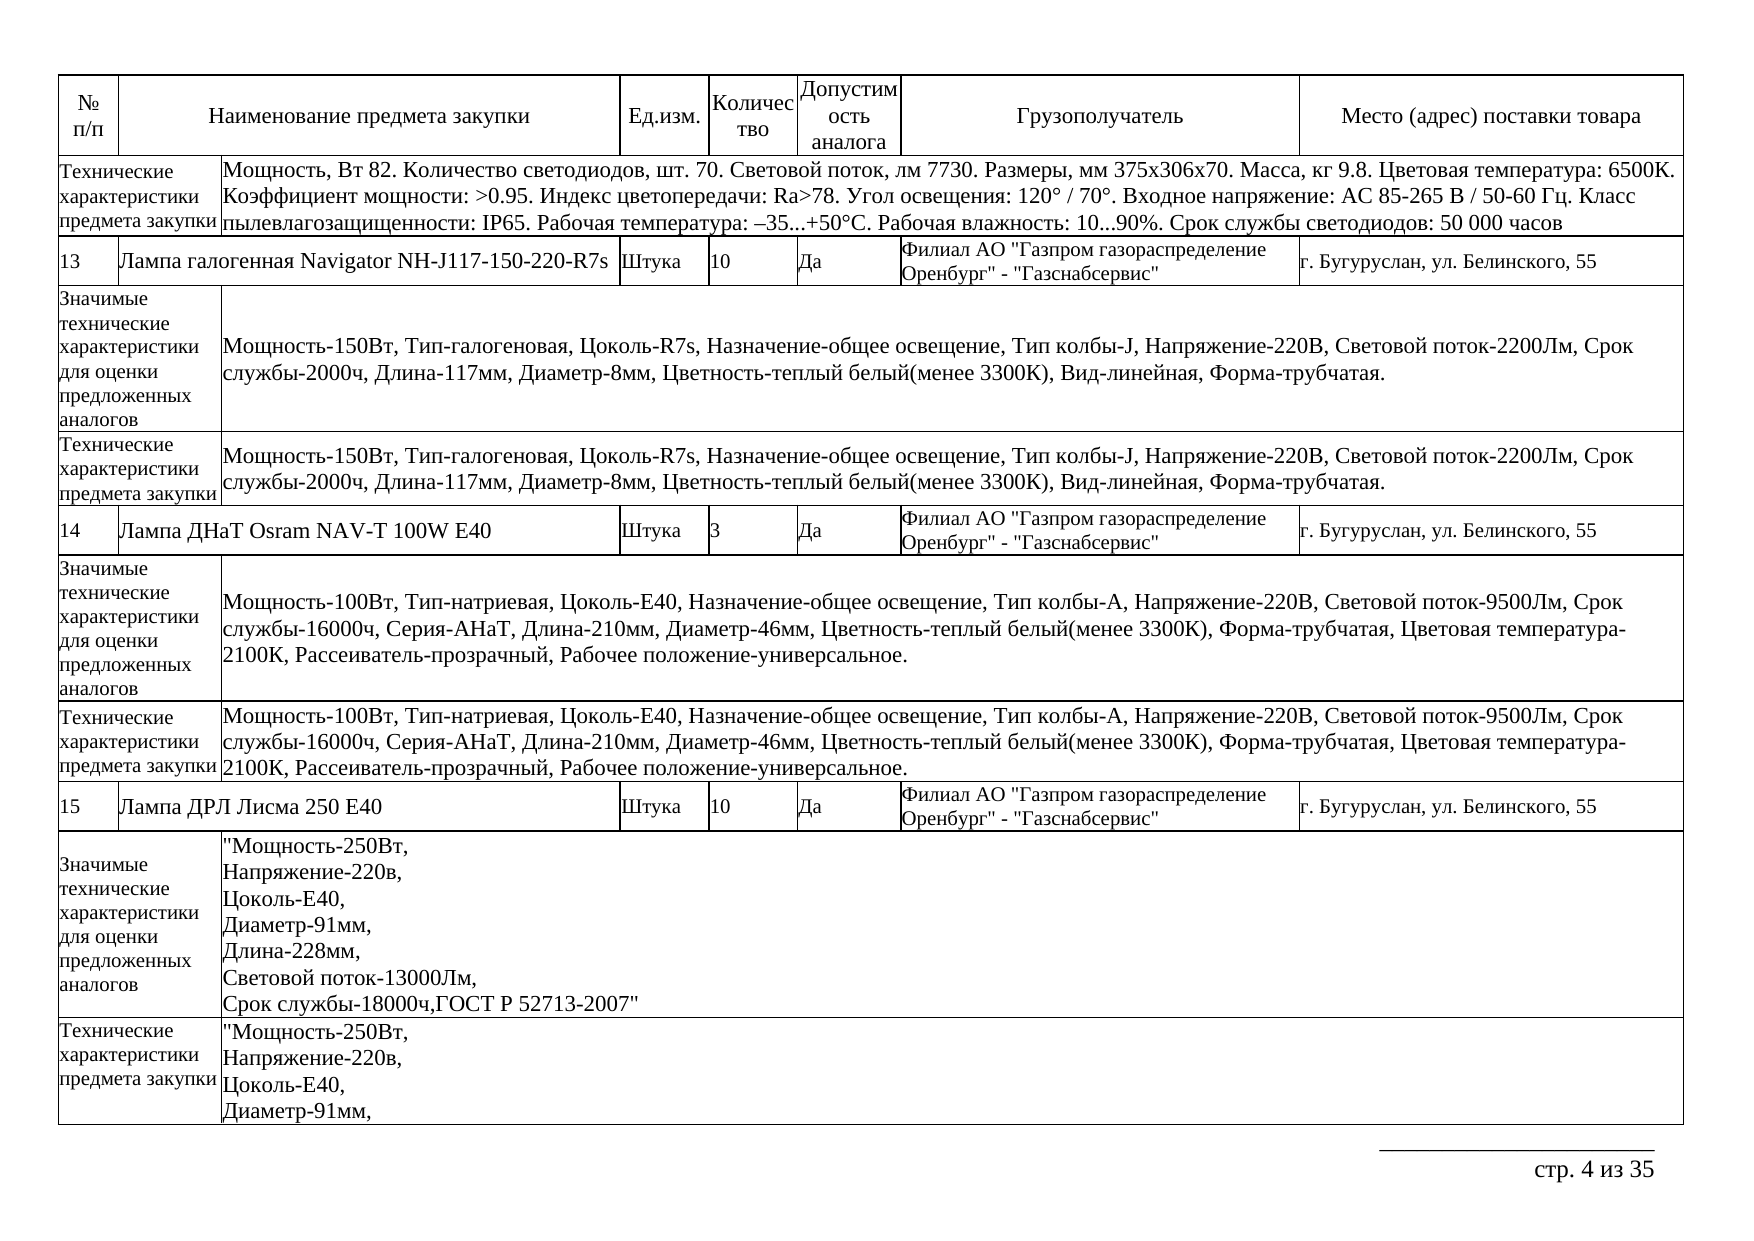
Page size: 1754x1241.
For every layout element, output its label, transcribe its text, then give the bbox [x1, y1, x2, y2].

table_cell Штука [621, 782, 708, 830]
table_cell Технические характеристики предмета закупки [59, 432, 221, 504]
table_cell 10 [710, 237, 797, 285]
table_header Допустимость аналога [798, 76, 900, 154]
table_cell 13 [59, 237, 118, 285]
table_cell 14 [59, 506, 118, 554]
table_cell 10 [710, 782, 797, 830]
table_header Грузополучатель [902, 76, 1299, 154]
table_cell Лампа ДРЛ Лисма 250 Е40 [119, 782, 619, 830]
table_cell г. Бугуруслан, ул. Белинского, 55 [1300, 782, 1683, 830]
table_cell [222, 1018, 1683, 1123]
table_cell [222, 156, 1683, 235]
table_cell Да [798, 782, 900, 830]
table_header Ед.изм. [621, 76, 708, 154]
table_cell г. Бугуруслан, ул. Белинского, 55 [1300, 237, 1683, 285]
table_header № п/п [59, 76, 118, 154]
table_cell Лампа ДНаТ Osram NAV-T 100W Е40 [119, 506, 619, 554]
table_header Количество [710, 76, 797, 154]
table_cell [59, 156, 221, 235]
table_cell Лампа галогенная Navigator NH-J117-150-220-R7s [119, 237, 619, 285]
table_cell Да [798, 237, 900, 285]
table_cell Технические характеристики предмета закупки [59, 702, 221, 781]
table_cell г. Бугуруслан, ул. Белинского, 55 [1300, 506, 1683, 554]
table_header Место (адрес) поставки товара [1300, 76, 1683, 154]
table_cell Мощность-100Вт, Тип-натриевая, Цоколь-Е40, Назначение-общее освещение, Тип колбы-А, Напряжение-220В, Световой поток-9500Лм, Срок службы-16000ч, Серия-АНаТ, Длина-210мм, Диаметр-46мм, Цветность-теплый белый(менее 3300К), Форма-трубчатая, Цветовая температура-2100К, Рассеиватель-прозрачный, Рабочее положение-универсальное. [222, 702, 1683, 781]
table_header Наименование предмета закупки [119, 76, 619, 154]
table_cell Значимые технические характеристики для оценки предложенных аналогов [59, 286, 221, 431]
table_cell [59, 1018, 221, 1123]
table_cell Штука [621, 237, 708, 285]
table_cell Значимые технические характеристики для оценки предложенных аналогов [59, 556, 221, 700]
table_cell Филиал АО "Газпром газораспределение Оренбург" - "Газснабсервис" [902, 782, 1299, 830]
table_cell 15 [59, 782, 118, 830]
table_cell "Мощность-250Вт, Напряжение-220в, Цоколь-Е40, Диаметр-91мм, Длина-228мм, Световой поток-13000Лм, Срок службы-18000ч,ГОСТ Р 52713-2007" [222, 832, 1683, 1016]
table_cell 3 [710, 506, 797, 554]
table_cell Да [798, 506, 900, 554]
table_cell Филиал АО "Газпром газораспределение Оренбург" - "Газснабсервис" [902, 506, 1299, 554]
table_cell Филиал АО "Газпром газораспределение Оренбург" - "Газснабсервис" [902, 237, 1299, 285]
table_cell Мощность-150Вт, Тип-галогеновая, Цоколь-R7s, Назначение-общее освещение, Тип колбы-J, Напряжение-220В, Световой поток-2200Лм, Срок службы-2000ч, Длина-117мм, Диаметр-8мм, Цветность-теплый белый(менее 3300К), Вид-линейная, Форма-трубчатая. [222, 286, 1683, 431]
table_cell Штука [621, 506, 708, 554]
table_cell Мощность-150Вт, Тип-галогеновая, Цоколь-R7s, Назначение-общее освещение, Тип колбы-J, Напряжение-220В, Световой поток-2200Лм, Срок службы-2000ч, Длина-117мм, Диаметр-8мм, Цветность-теплый белый(менее 3300К), Вид-линейная, Форма-трубчатая. [222, 432, 1683, 504]
table_cell Мощность-100Вт, Тип-натриевая, Цоколь-Е40, Назначение-общее освещение, Тип колбы-А, Напряжение-220В, Световой поток-9500Лм, Срок службы-16000ч, Серия-АНаТ, Длина-210мм, Диаметр-46мм, Цветность-теплый белый(менее 3300К), Форма-трубчатая, Цветовая температура-2100К, Рассеиватель-прозрачный, Рабочее положение-универсальное. [222, 556, 1683, 700]
table_cell Значимые технические характеристики для оценки предложенных аналогов [59, 832, 221, 1016]
